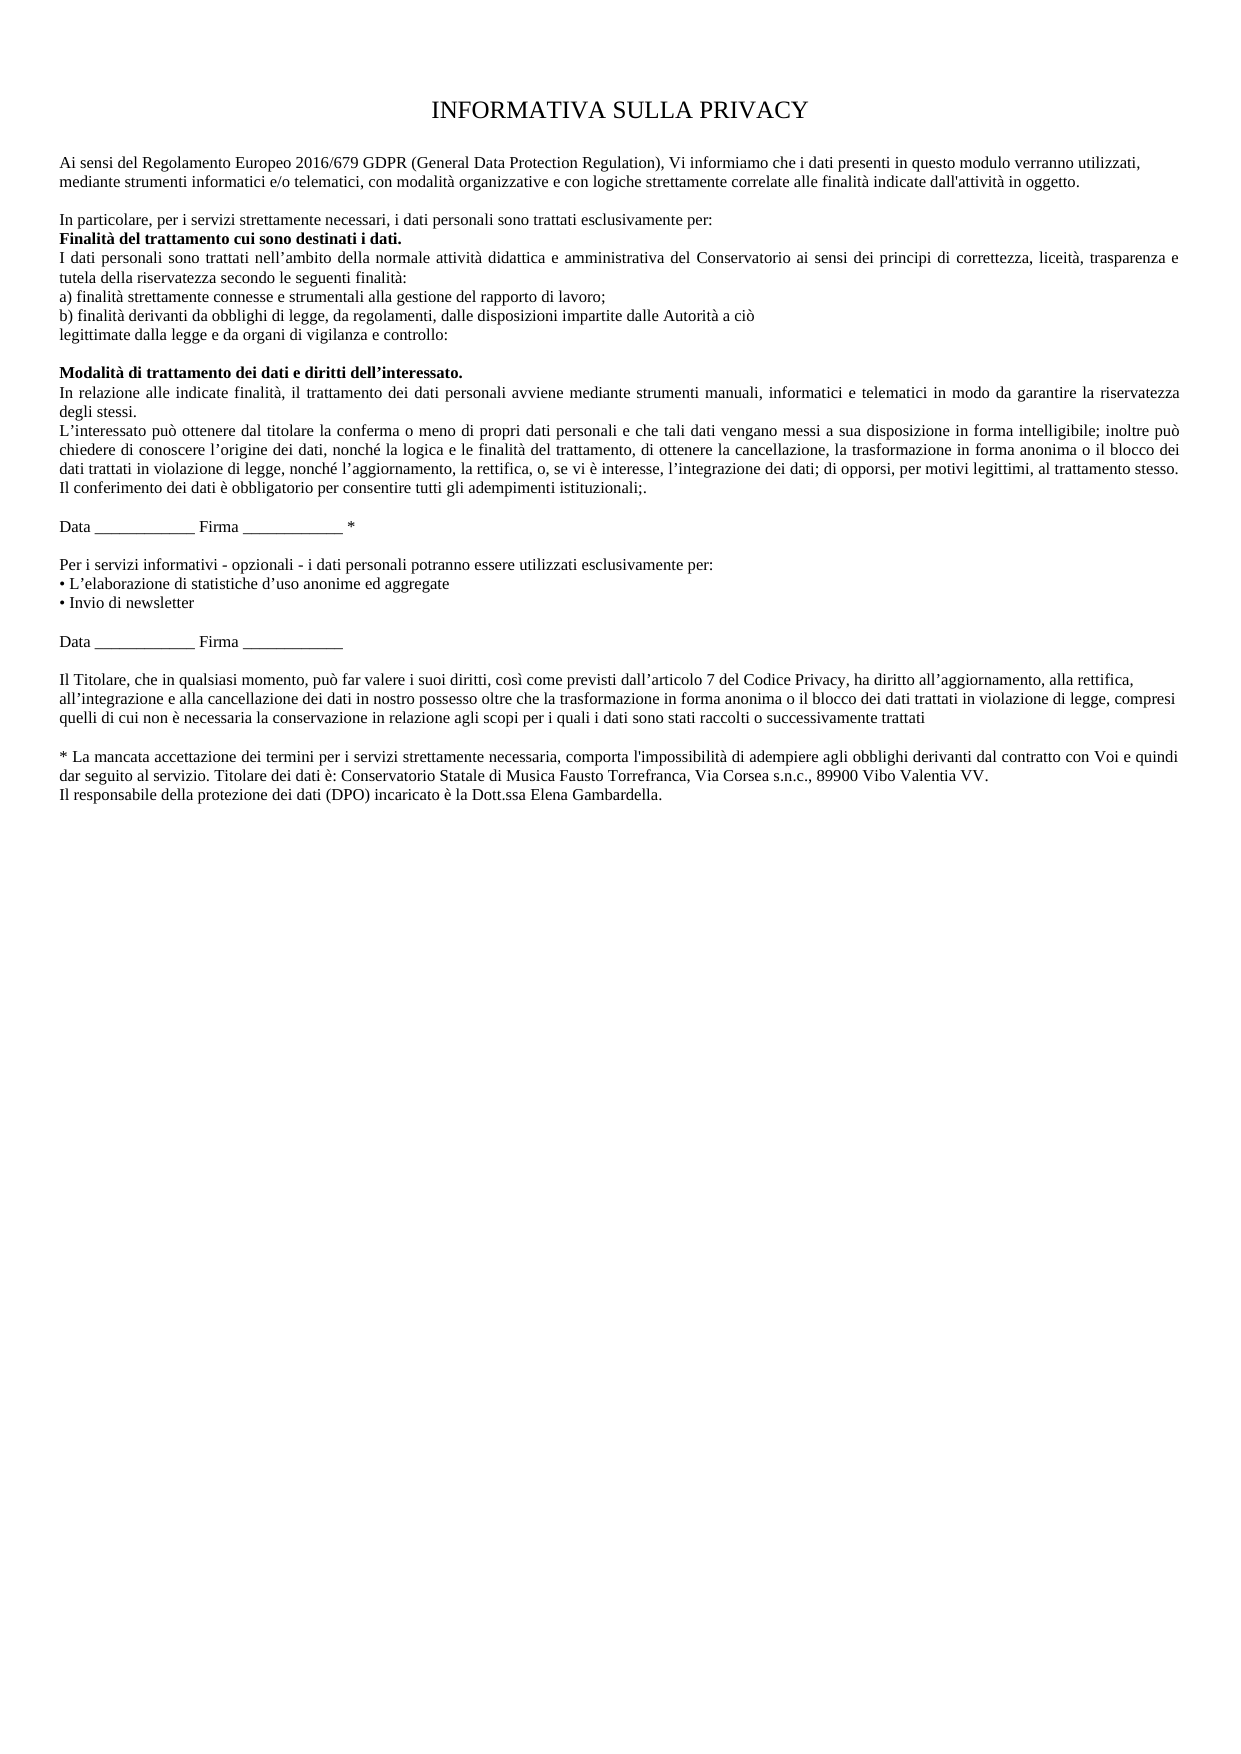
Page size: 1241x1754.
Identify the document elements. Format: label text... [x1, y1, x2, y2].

text I dati personali sono trattati nell’ambito della normale attività didattica e amministrativa del Conservatorio ai sensi dei principi di correttezza, liceità, trasparenza e tutela della riservatezza secondo le seguenti finalità: [59, 248, 1181, 287]
text • L’elaborazione di statistiche d’uso anonime ed aggregate [59, 574, 1181, 593]
text Il responsabile della protezione dei dati (DPO) incaricato è la Dott.ssa Elena Gambardella. [59, 785, 1181, 804]
text a) finalità strettamente connesse e strumentali alla gestione del rapporto di lavoro; [59, 287, 1181, 306]
text In relazione alle indicate finalità, il trattamento dei dati personali avviene mediante strumenti manuali, informatici e telematici in modo da garantire la riservatezza degli stessi. [59, 382, 1181, 421]
text In particolare, per i servizi strettamente necessari, i dati personali sono trattati esclusivamente per: [59, 210, 1181, 229]
text b) finalità derivanti da obblighi di legge, da regolamenti, dalle disposizioni impartite dalle Autorità a ciò [59, 306, 1181, 325]
text Finalità del trattamento cui sono destinati i dati. [59, 229, 1181, 248]
text Il Titolare, che in qualsiasi momento, può far valere i suoi diritti, così come previsti dall’articolo 7 del Codice Privacy, ha diritto all’aggiornamento, alla rettifica, all’integrazione e alla cancellazione dei dati in nostro possesso oltre che la trasformazione in forma anonima o il blocco dei dati trattati in violazione di legge, compresi quelli di cui non è necessaria la conservazione in relazione agli scopi per i quali i dati sono stati raccolti o successivamente trattati [59, 670, 1181, 727]
text Modalità di trattamento dei dati e diritti dell’interessato. [59, 363, 1181, 382]
text Per i servizi informativi - opzionali - i dati personali potranno essere utilizzati esclusivamente per: [59, 555, 1181, 574]
text Ai sensi del Regolamento Europeo 2016/679 GDPR (General Data Protection Regulation), Vi informiamo che i dati presenti in questo modulo verranno utilizzati, mediante strumenti informatici e/o telematici, con modalità organizzative e con logiche strettamente correlate alle finalità indicate dall'attività in oggetto. [59, 152, 1181, 191]
text legittimate dalla legge e da organi di vigilanza e controllo: [59, 325, 1181, 344]
text Data ____________ Firma ____________ [59, 632, 1181, 651]
text • Invio di newsletter [59, 593, 1181, 612]
text * La mancata accettazione dei termini per i servizi strettamente necessaria, comporta l'impossibilità di adempiere agli obblighi derivanti dal contratto con Voi e quindi dar seguito al servizio. Titolare dei dati è: Conservatorio Statale di Musica Fausto Torrefranca, Via Corsea s.n.c., 89900 Vibo Valentia VV. [59, 747, 1181, 785]
text L’interessato può ottenere dal titolare la conferma o meno di propri dati personali e che tali dati vengano messi a sua disposizione in forma intelligibile; inoltre può chiedere di conoscere l’origine dei dati, nonché la logica e le finalità del trattamento, di ottenere la cancellazione, la trasformazione in forma anonima o il blocco dei dati trattati in violazione di legge, nonché l’aggiornamento, la rettifica, o, se vi è interesse, l’integrazione dei dati; di opporsi, per motivi legittimi, al trattamento stesso. Il conferimento dei dati è obbligatorio per consentire tutti gli adempimenti istituzionali;. [59, 421, 1181, 497]
text INFORMATIVA SULLA PRIVACY [59, 95, 1181, 124]
text Data ____________ Firma ____________ * [59, 517, 1181, 536]
